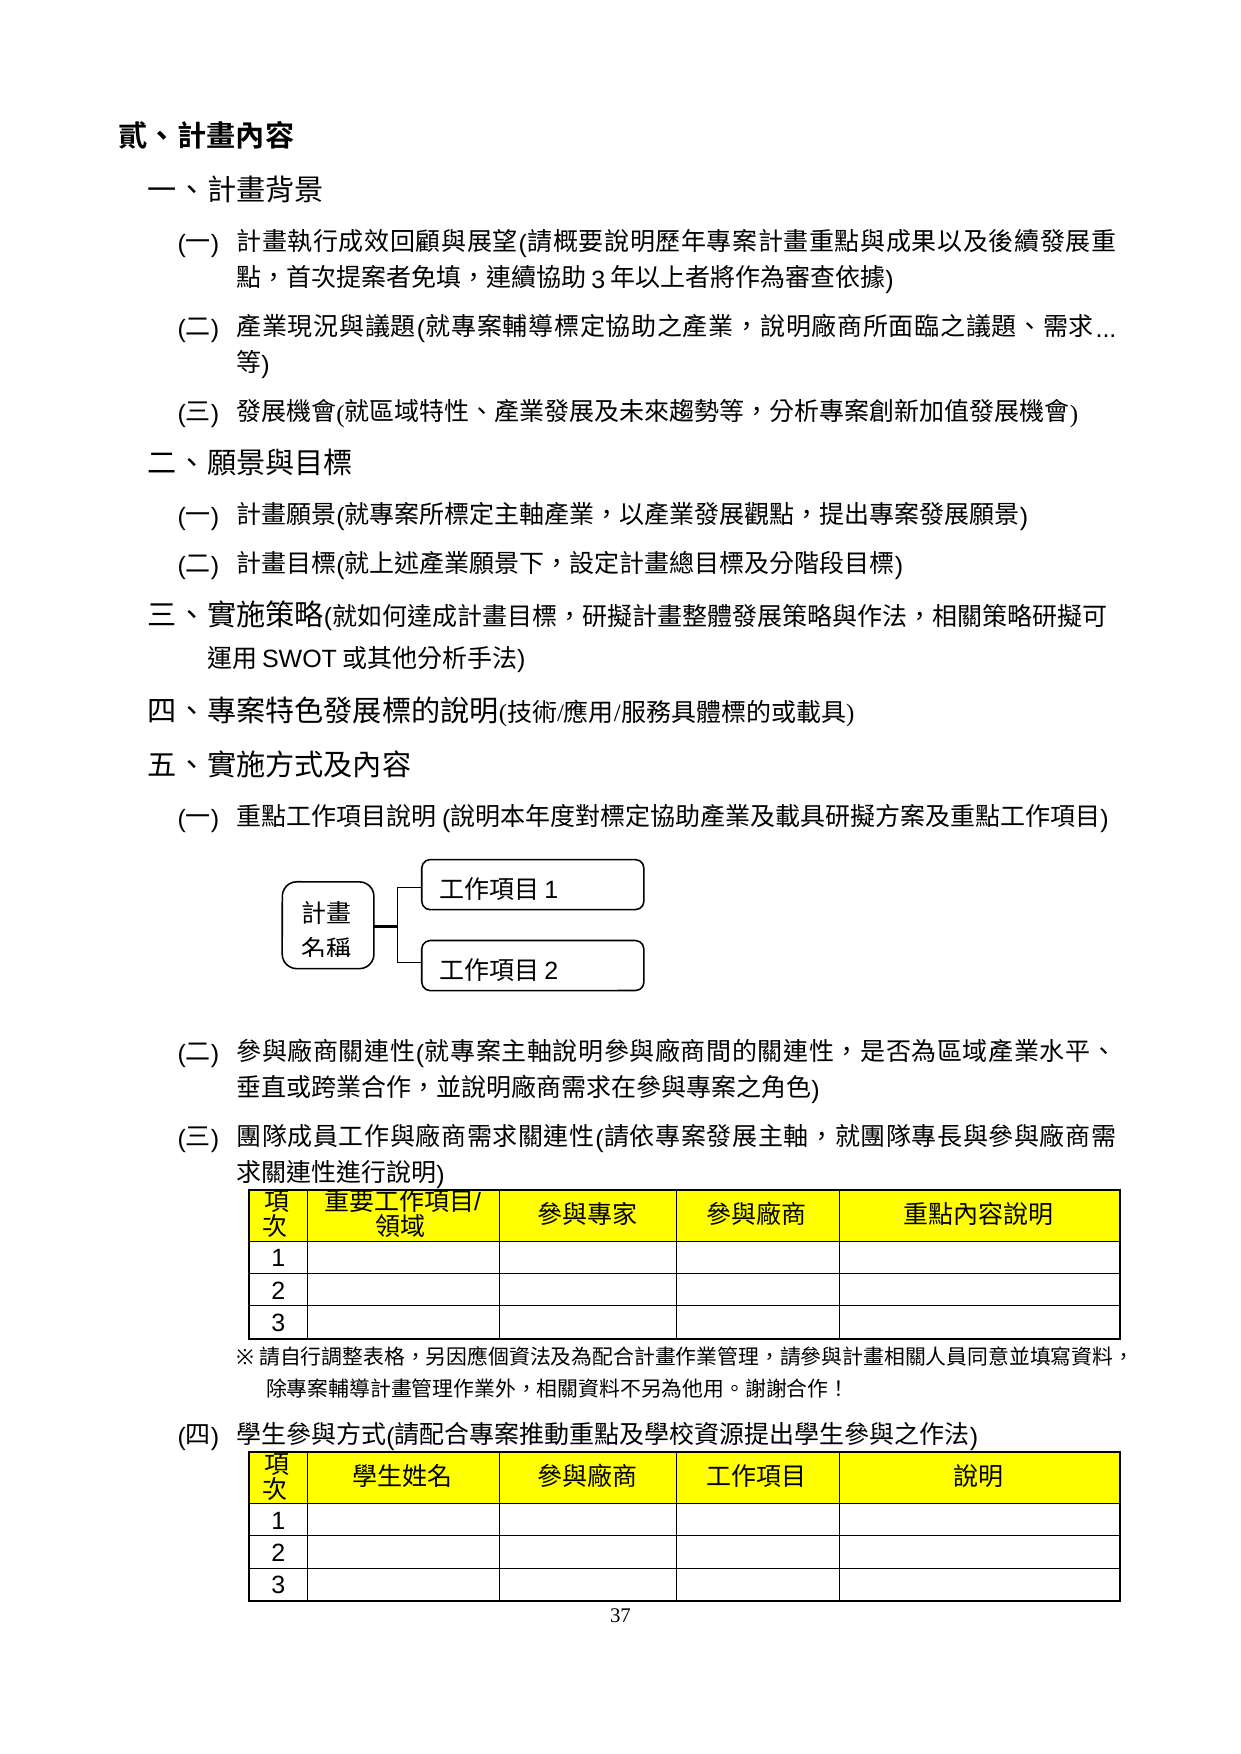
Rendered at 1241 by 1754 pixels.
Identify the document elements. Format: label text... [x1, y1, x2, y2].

list 願景與目標 [148, 440, 1116, 482]
list 計畫內容 [118, 113, 1116, 155]
table_header 重點內容說明 [840, 1191, 1119, 1241]
table_cell [677, 1242, 839, 1273]
table_cell [308, 1504, 499, 1535]
list 實施方式及內容 [148, 742, 1116, 784]
table_cell 1 [250, 1504, 307, 1535]
table_cell [677, 1569, 839, 1600]
list 計畫願景(就專案所標定主軸產業，以產業發展觀點，提出專案發展願景) [177, 494, 1116, 531]
table_cell [500, 1306, 676, 1338]
table_cell 3 [250, 1569, 307, 1600]
table_header 參與專家 [500, 1191, 676, 1241]
table_header 項次 [250, 1191, 307, 1241]
table_cell [308, 1536, 499, 1568]
table_header 參與廠商 [677, 1191, 839, 1241]
table_cell [677, 1274, 839, 1305]
list 計畫目標(就上述產業願景下，設定計畫總目標及分階段目標) [177, 543, 1116, 579]
list 團隊成員工作與廠商需求關連性(請依專案發展主軸，就團隊專長與參與廠商需求關連性進行說明) [177, 1116, 1116, 1189]
table_cell [308, 1306, 499, 1338]
table_header 說明 [840, 1453, 1119, 1503]
table_header 工作項目 [677, 1453, 839, 1503]
table_cell [500, 1536, 676, 1568]
table_cell [308, 1274, 499, 1305]
table_cell [500, 1504, 676, 1535]
text ※ 請自行調整表格，另因應個資法及為配合計畫作業管理，請參與計畫相關人員同意並填寫資料，除專案輔導計畫管理作業外，相關資料不另為他用。謝謝合作！ [236, 1340, 1116, 1402]
list 計畫執行成效回顧與展望(請概要說明歷年專案計畫重點與成果以及後續發展重點，首次提案者免填，連續協助3年以上者將作為審查依據) [177, 222, 1116, 294]
list 專案特色發展標的說明(技術/應用/服務具體標的或載具) [148, 688, 1116, 729]
list 發展機會(就區域特性、產業發展及未來趨勢等，分析專案創新加值發展機會) [177, 392, 1116, 428]
list 學生參與方式(請配合專案推動重點及學校資源提出學生參與之作法) [177, 1415, 1116, 1451]
table_cell [840, 1306, 1119, 1338]
table_cell [840, 1504, 1119, 1535]
table_cell [840, 1536, 1119, 1568]
table_cell [677, 1504, 839, 1535]
table_cell [308, 1569, 499, 1600]
list 重點工作項目說明 (說明本年度對標定協助產業及載具研擬方案及重點工作項目) [177, 796, 1116, 832]
list 參與廠商關連性(就專案主軸說明參與廠商間的關連性，是否為區域產業水平、垂直或跨業合作，並說明廠商需求在參與專案之角色) [177, 1031, 1116, 1104]
table_cell [840, 1242, 1119, 1273]
table_cell [677, 1306, 839, 1338]
table_header 參與廠商 [500, 1453, 676, 1503]
table_cell [500, 1242, 676, 1273]
table_header 學生姓名 [308, 1453, 499, 1503]
table_cell [308, 1242, 499, 1273]
list 計畫背景 [148, 167, 1116, 209]
table_cell [840, 1569, 1119, 1600]
table_cell 2 [250, 1536, 307, 1568]
table_cell [500, 1274, 676, 1305]
table_header 項次 [250, 1453, 307, 1503]
table_cell 2 [250, 1274, 307, 1305]
table_cell [840, 1274, 1119, 1305]
table_cell 1 [250, 1242, 307, 1273]
table_header 重要工作項目/領域 [308, 1191, 499, 1241]
list 產業現況與議題(就專案輔導標定協助之產業，說明廠商所面臨之議題、需求...等) [177, 307, 1116, 379]
table_cell 3 [250, 1306, 307, 1338]
list 實施策略(就如何達成計畫目標，研擬計畫整體發展策略與作法，相關策略研擬可運用SWOT或其他分析手法) [148, 592, 1116, 675]
table_cell [500, 1569, 676, 1600]
table_cell [677, 1536, 839, 1568]
